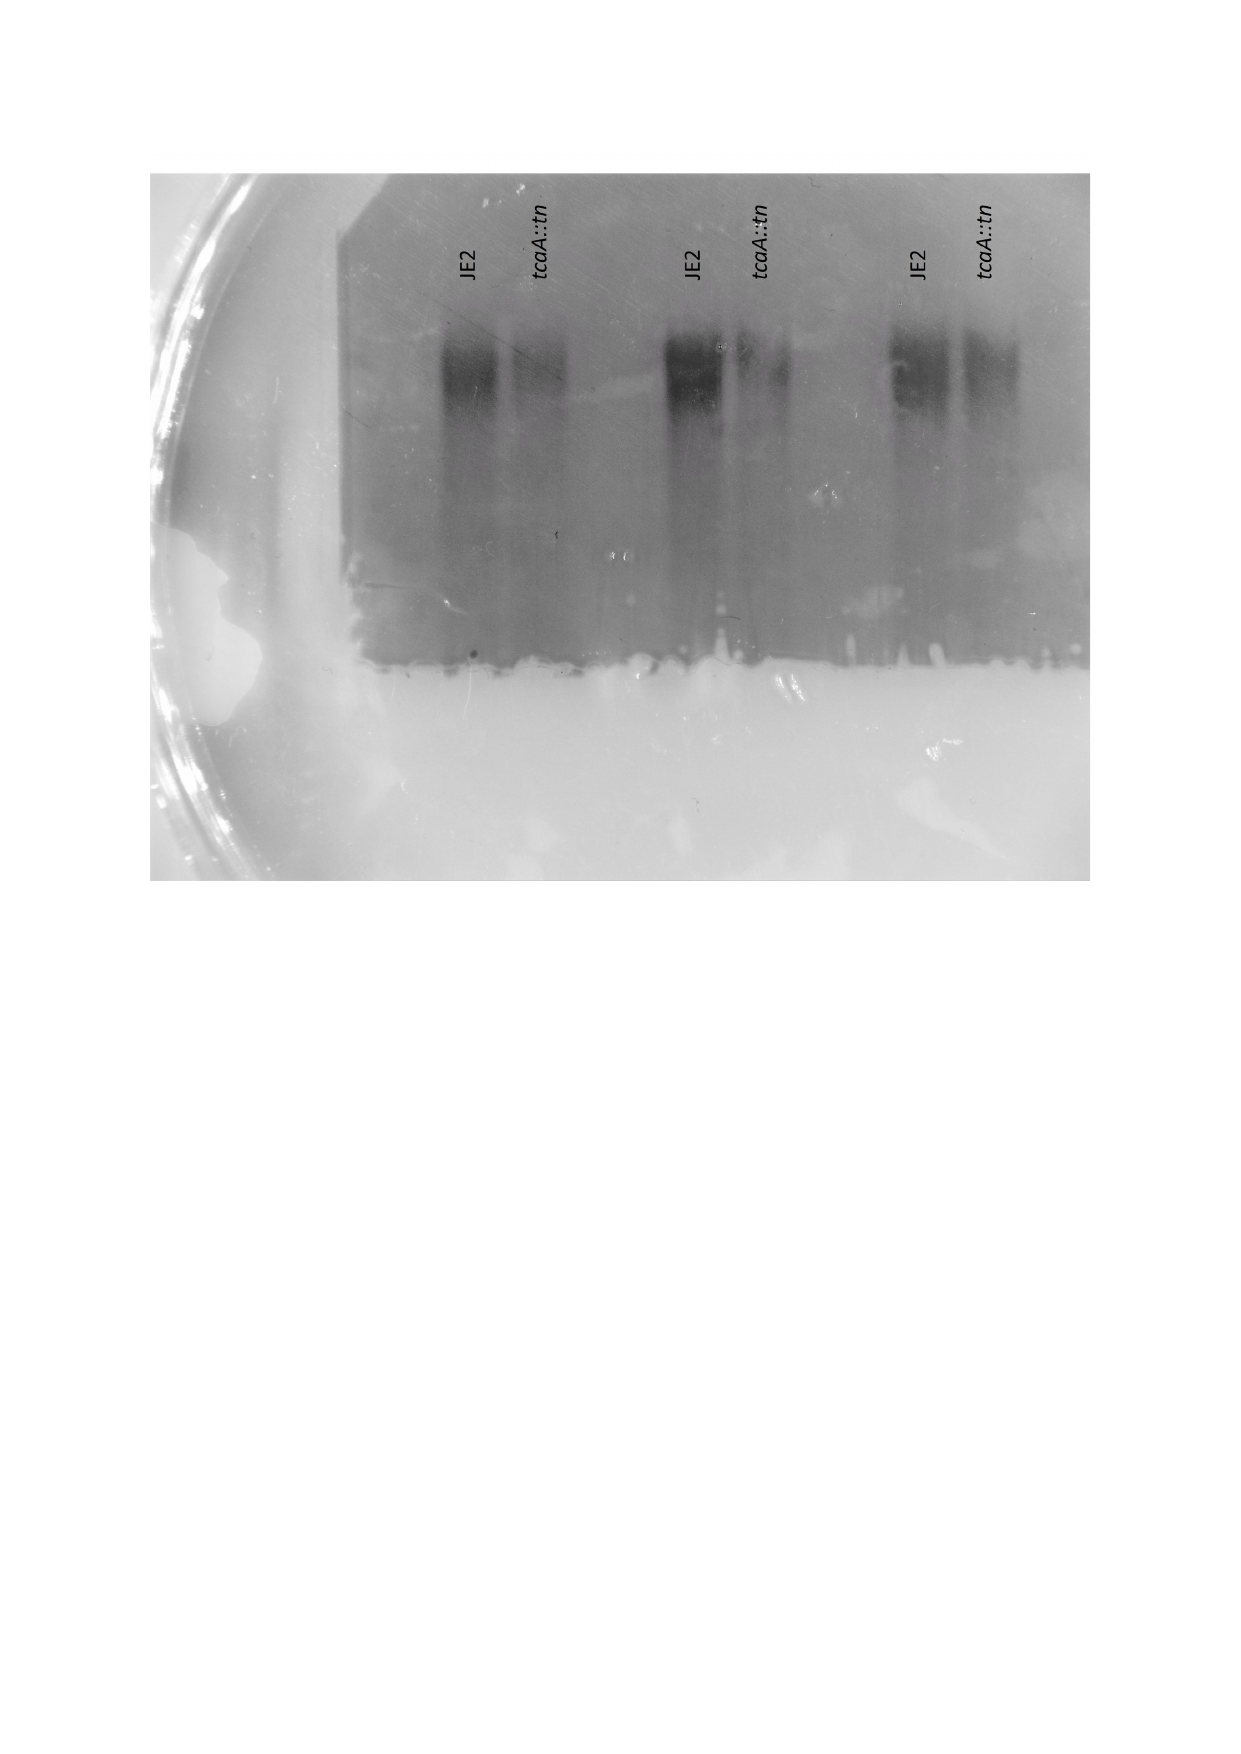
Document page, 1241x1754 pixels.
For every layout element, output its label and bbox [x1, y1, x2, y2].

picture [150, 150, 1091, 881]
